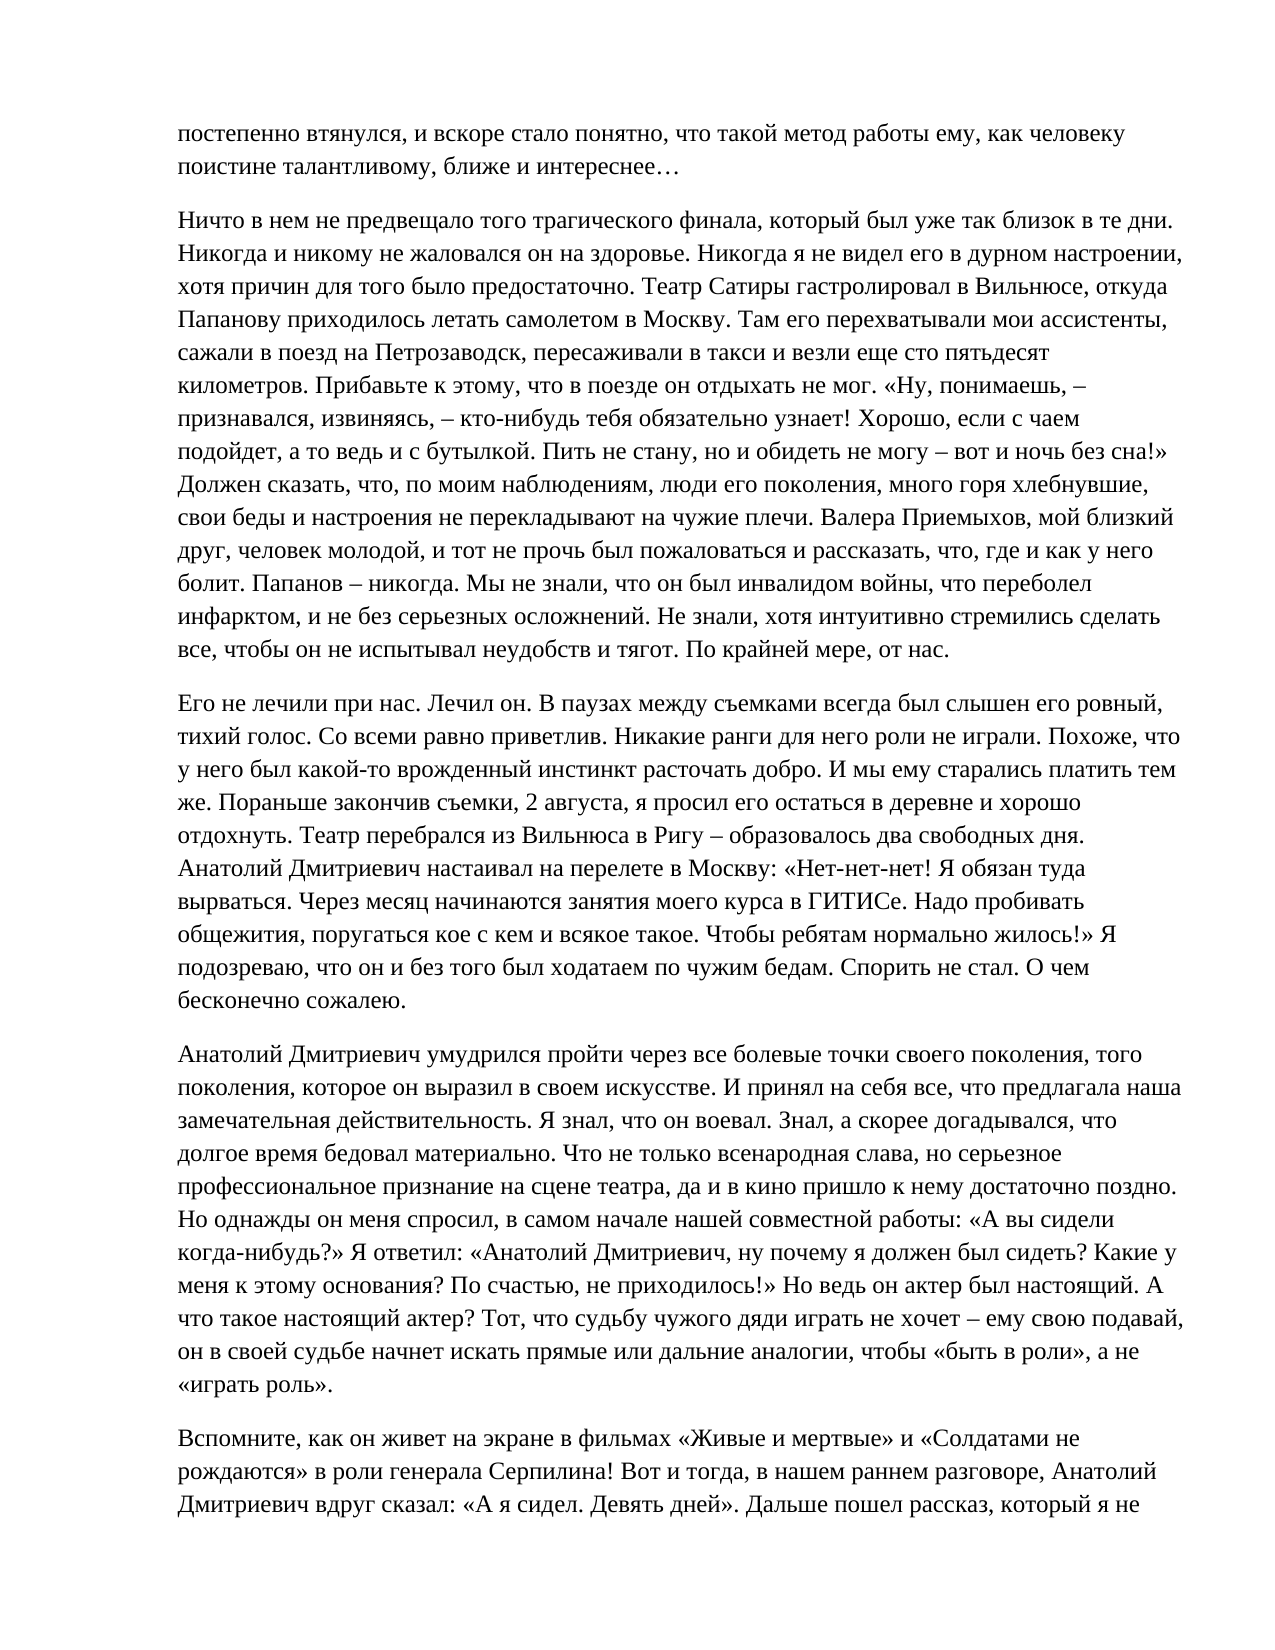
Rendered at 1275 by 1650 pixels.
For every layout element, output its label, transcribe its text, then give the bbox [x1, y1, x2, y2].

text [177, 1423, 1186, 1518]
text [177, 118, 1186, 180]
text Ничто в нем не предвещало того трагического финала, который был уже так близок в те дни. Никогда и никому не жаловался он на здоровье. Никогда я не видел его в дурном настроении, хотя причин для того было предостаточно. Театр Сатиры гастролировал в Вильнюсе, откуда Папанову приходилось летать самолетом в Москву. Там его перехватывали мои ассистенты, сажали в поезд на Петрозаводск, пересаживали в такси и везли еще сто пятьдесят километров. Прибавьте к этому, что в поезде он отдыхать не мог. «Ну, понимаешь, – признавался, извиняясь, – кто-нибудь тебя обязательно узнает! Хорошо, если с чаем подойдет, а то ведь и с бутылкой. Пить не стану, но и обидеть не могу – вот и ночь без сна!» Должен сказать, что, по моим наблюдениям, люди его поколения, много горя хлебнувшие, свои беды и настроения не перекладывают на чужие плечи. Валера Приемыхов, мой близкий друг, человек молодой, и тот не прочь был пожаловаться и рассказать, что, где и как у него болит. Папанов – никогда. Мы не знали, что он был инвалидом войны, что переболел инфарктом, и не без серьезных осложнений. Не знали, хотя интуитивно стремились сделать все, чтобы он не испытывал неудобств и тягот. По крайней мере, от нас. [177, 205, 1186, 663]
text Его не лечили при нас. Лечил он. В паузах между съемками всегда был слышен его ровный, тихий голос. Со всеми равно приветлив. Никакие ранги для него роли не играли. Похоже, что у него был какой-то врожденный инстинкт расточать добро. И мы ему старались платить тем же. Пораньше закончив съемки, 2 августа, я просил его остаться в деревне и хорошо отдохнуть. Театр перебрался из Вильнюса в Ригу – образовалось два свободных дня. Анатолий Дмитриевич настаивал на перелете в Москву: «Нет-нет-нет! Я обязан туда вырваться. Через месяц начинаются занятия моего курса в ГИТИСе. Надо пробивать общежития, поругаться кое с кем и всякое такое. Чтобы ребятам нормально жилось!» Я подозреваю, что он и без того был ходатаем по чужим бедам. Спорить не стал. О чем бесконечно сожалею. [177, 688, 1186, 1014]
text Анатолий Дмитриевич умудрился пройти через все болевые точки своего поколения, того поколения, которое он выразил в своем искусстве. И принял на себя все, что предлагала наша замечательная действительность. Я знал, что он воевал. Знал, а скорее догадывался, что долгое время бедовал материально. Что не только всенародная слава, но серьезное профессиональное признание на сцене театра, да и в кино пришло к нему достаточно поздно. Но однажды он меня спросил, в самом начале нашей совместной работы: «А вы сидели когда-нибудь?» Я ответил: «Анатолий Дмитриевич, ну почему я должен был сидеть? Какие у меня к этому основания? По счастью, не приходилось!» Но ведь он актер был настоящий. А что такое настоящий актер? Тот, что судьбу чужого дяди играть не хочет – ему свою подавай, он в своей судьбе начнет искать прямые или дальние аналогии, чтобы «быть в роли», а не «играть роль». [177, 1039, 1186, 1398]
